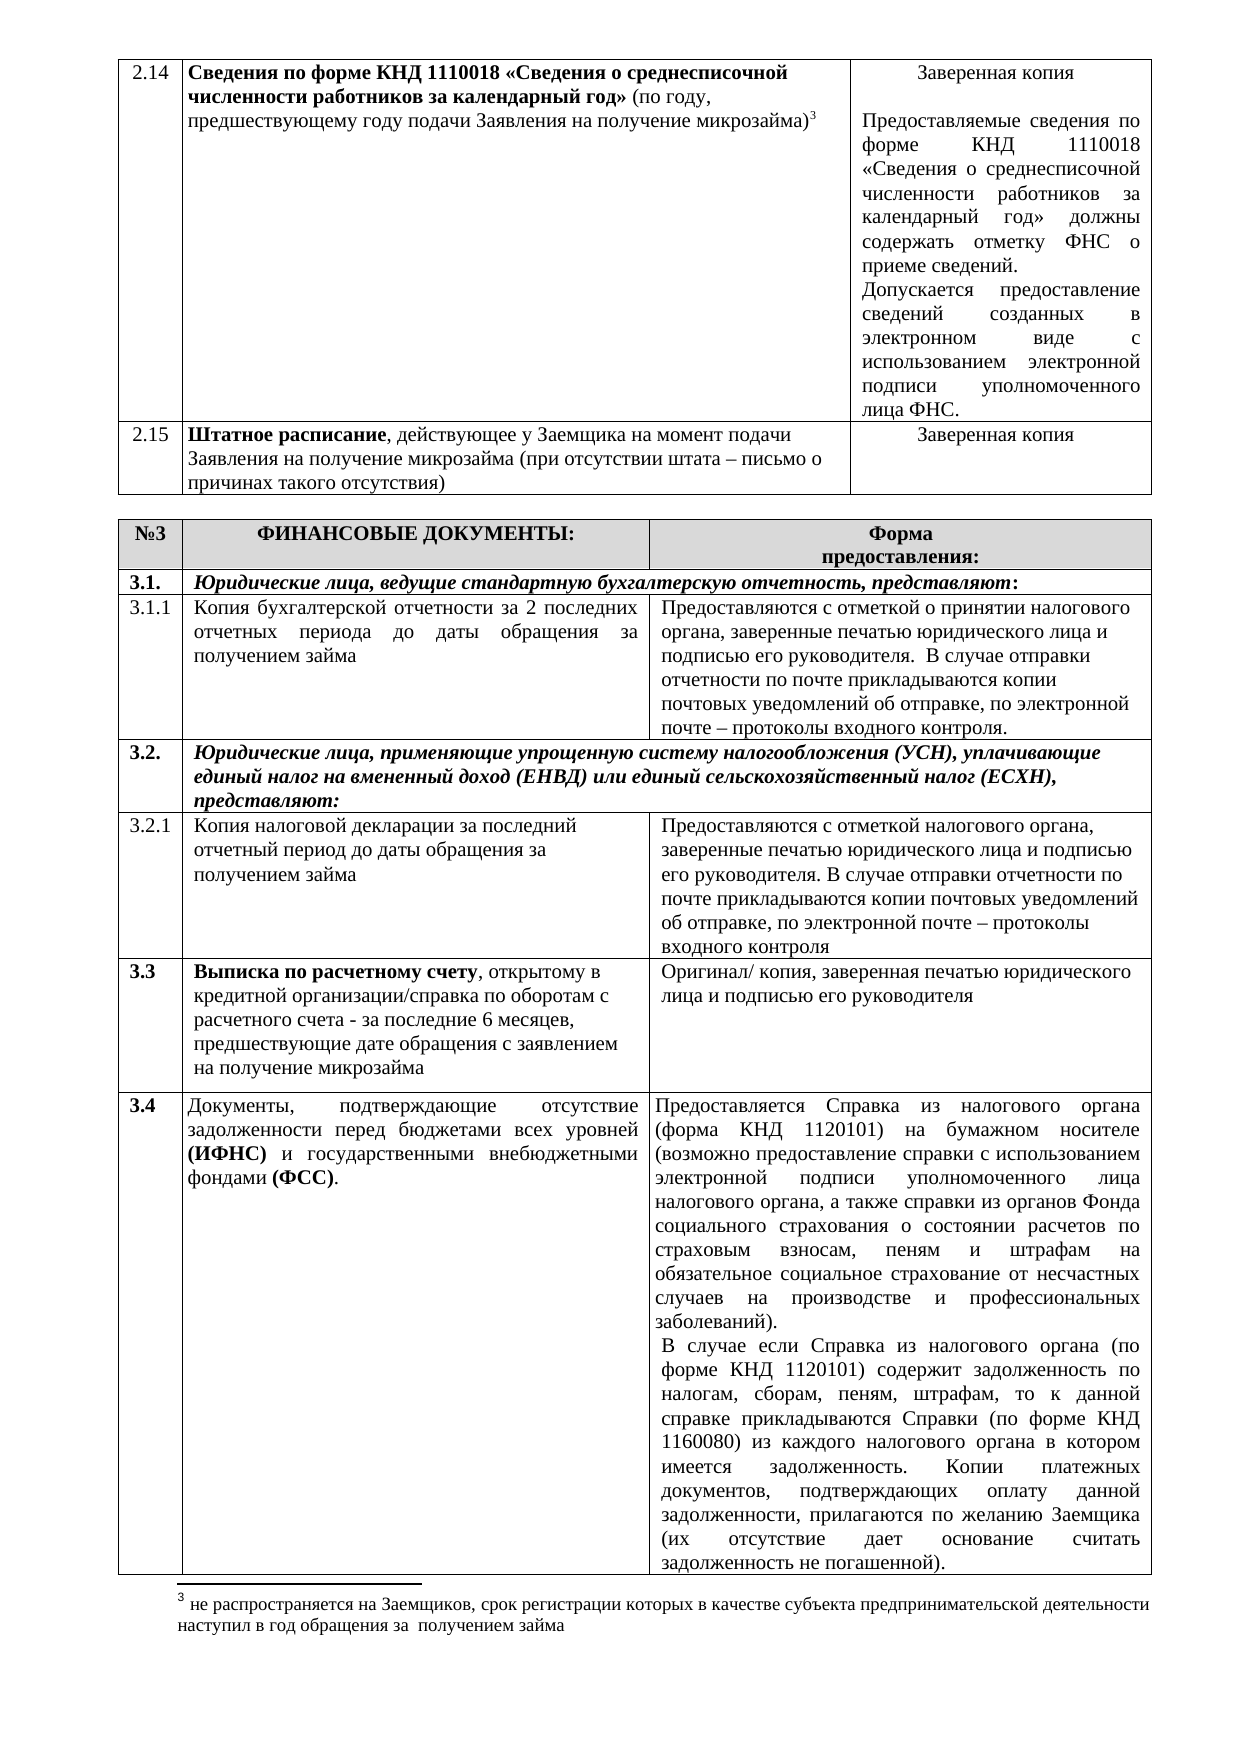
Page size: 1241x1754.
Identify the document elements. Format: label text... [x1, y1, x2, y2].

table_header Форма предоставления: [650, 520, 1151, 568]
table_cell Предоставляются с отметкой о принятии налогового органа, заверенные печатью юридического лица и подписью его руководителя. В случае отправки отчетности по почте прикладываются копии почтовых уведомлений об отправке, по электронной почте – протоколы входного контроля. [650, 595, 1151, 739]
table_header №3 [119, 520, 182, 568]
table_cell Документы, подтверждающие отсутствие задолженности перед бюджетами всех уровней (ИФНС) и государственными внебюджетными фондами (ФСС). [183, 1093, 649, 1574]
table_cell Предоставляются с отметкой налогового органа, заверенные печатью юридического лица и подписью его руководителя. В случае отправки отчетности по почте прикладываются копии почтовых уведомлений об отправке, по электронной почте – протоколы входного контроля [650, 813, 1151, 958]
table_cell Штатное расписание, действующее у Заемщика на момент подачи Заявления на получение микрозайма (при отсутствии штата – письмо о причинах такого отсутствия) [183, 422, 850, 494]
table_cell Оригинал/ копия, заверенная печатью юридического лица и подписью его руководителя [650, 959, 1151, 1092]
table_cell Выписка по расчетному счету, открытому в кредитной организации/справка по оборотам с расчетного счета - за последние 6 месяцев, предшествующие дате обращения с заявлением на получение микрозайма [183, 959, 649, 1092]
table_cell 3.2.1 [119, 813, 182, 958]
table_cell Заверенная копия Предоставляемые сведения по форме КНД 1110018 «Сведения о среднесписочной численности работников за календарный год» должны содержать отметку ФНС о приеме сведений. Допускается предоставление сведений созданных в электронном виде с использованием электронной подписи уполномоченного лица ФНС. [851, 60, 1151, 421]
table_cell 3.3 [119, 959, 182, 1092]
table_cell Копия налоговой декларации за последний отчетный период до даты обращения за получением займа [183, 813, 649, 958]
table_cell 2.15 [119, 422, 182, 494]
table_cell Юридические лица, ведущие стандартную бухгалтерскую отчетность, представляют: [183, 570, 1151, 594]
table_header ФИНАНСОВЫЕ ДОКУМЕНТЫ: [183, 520, 649, 568]
table_cell 3.1.1 [119, 595, 182, 739]
table_cell Предоставляется Справка из налогового органа (форма КНД 1120101) на бумажном носителе (возможно предоставление справки с использованием электронной подписи уполномоченного лица налогового органа, а также справки из органов Фонда социального страхования о состоянии расчетов по страховым взносам, пеням и штрафам на обязательное социальное страхование от несчастных случаев на производстве и профессиональных заболеваний). В случае если Справка из налогового органа (по форме КНД 1120101) содержит задолженность по налогам, сборам, пеням, штрафам, то к данной справке прикладываются Справки (по форме КНД 1160080) из каждого налогового органа в котором имеется задолженность. Копии платежных документов, подтверждающих оплату данной задолженности, прилагаются по желанию Заемщика (их отсутствие дает основание считать задолженность не погашенной). [650, 1093, 1151, 1574]
table_cell 3.1. [119, 570, 182, 594]
table_cell Юридические лица, применяющие упрощенную систему налогообложения (УСН), уплачивающие единый налог на вмененный доход (ЕНВД) или единый сельскохозяйственный налог (ЕСХН), представляют: [183, 740, 1151, 812]
table_cell Копия бухгалтерской отчетности за 2 последних отчетных периода до даты обращения за получением займа [183, 595, 649, 739]
table_cell 3.4 [119, 1093, 182, 1574]
table_cell 3.2. [119, 740, 182, 812]
table_cell Сведения по форме КНД 1110018 «Сведения о среднесписочной численности работников за календарный год» (по году, предшествующему году подачи Заявления на получение микрозайма) [183, 60, 850, 421]
table_cell 2.14 [119, 60, 182, 421]
table_cell Заверенная копия [851, 422, 1151, 494]
